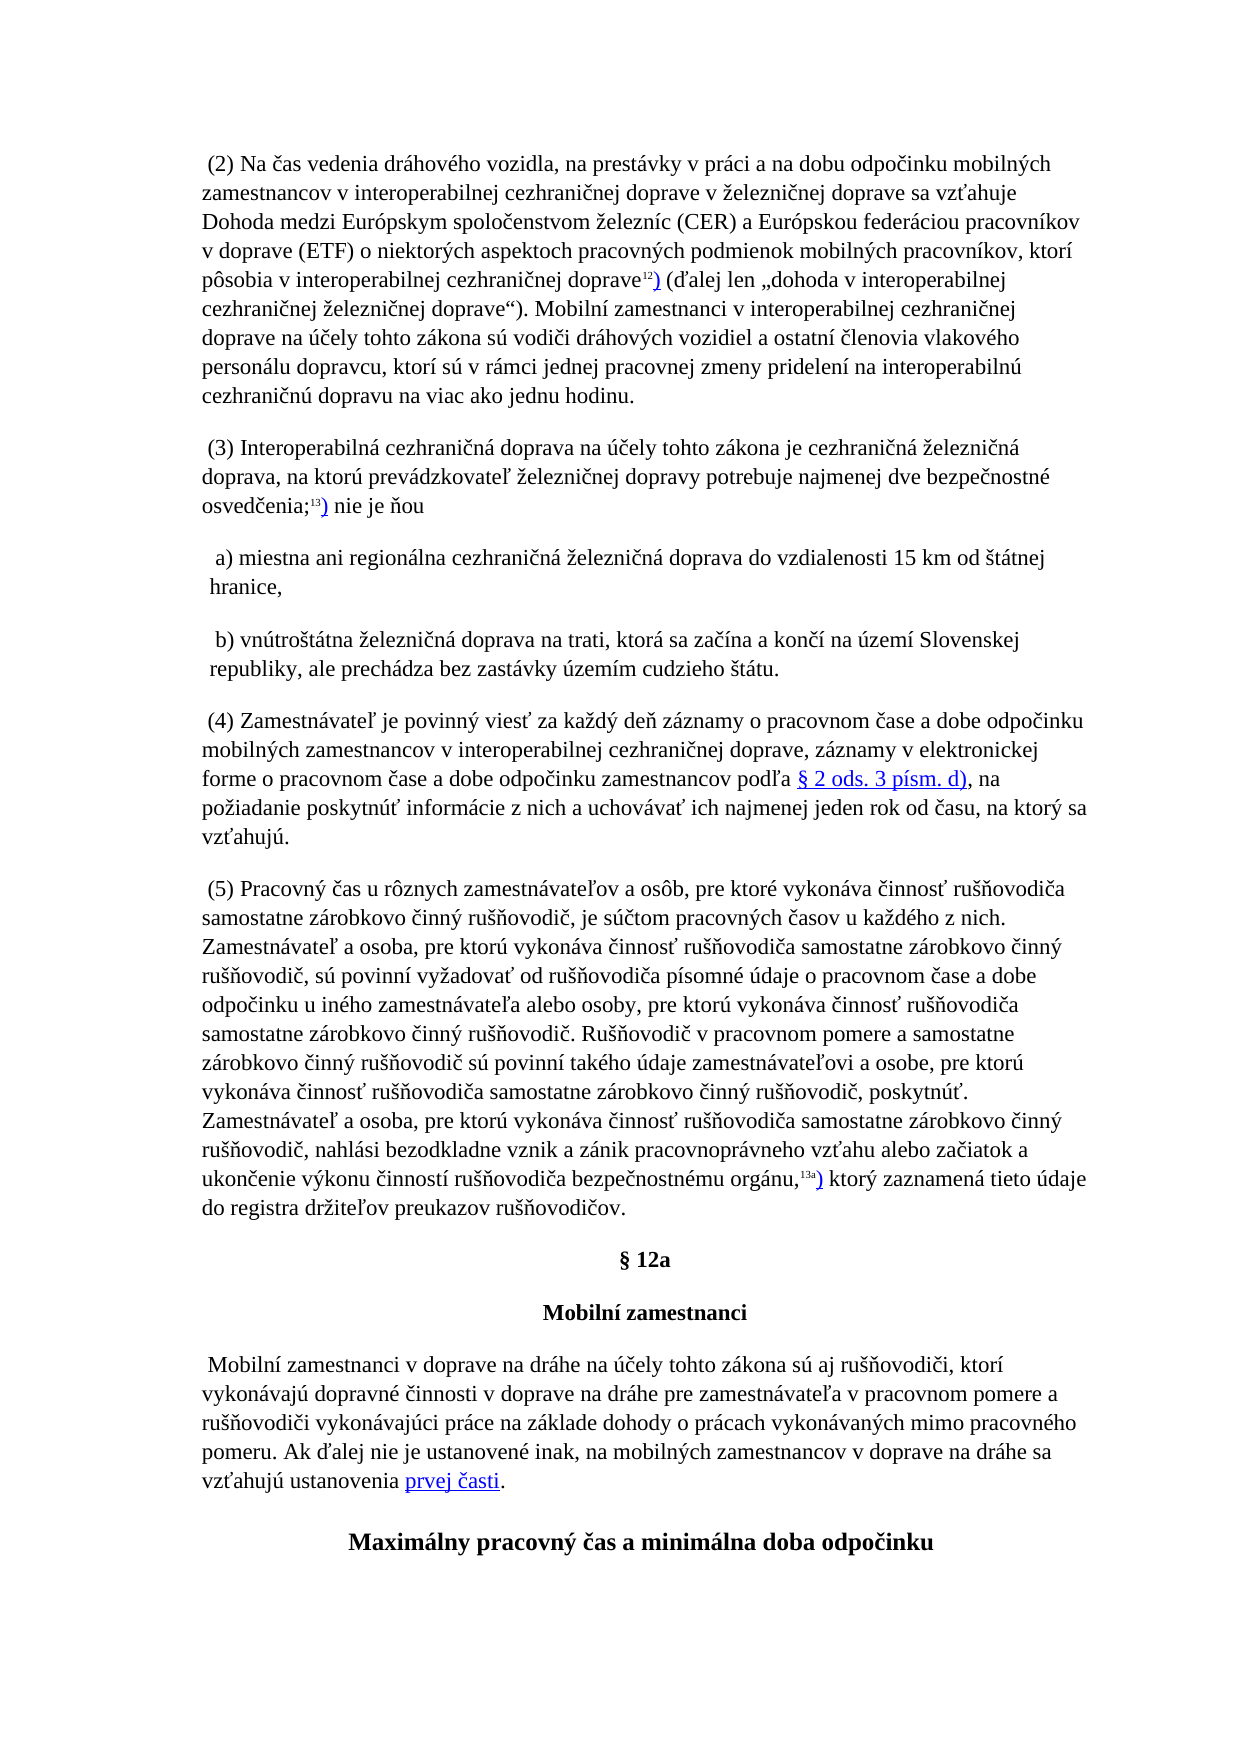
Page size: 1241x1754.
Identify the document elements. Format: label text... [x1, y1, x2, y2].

text (5) Pracovný čas u rôznych zamestnávateľov a osôb, pre ktoré vykonáva činnosť rušňovodiča samostatne zárobkovo činný rušňovodič, je súčtom pracovných časov u každého z nich. Zamestnávateľ a osoba, pre ktorú vykonáva činnosť rušňovodiča samostatne zárobkovo činný rušňovodič, sú povinní vyžadovať od rušňovodiča písomné údaje o pracovnom čase a dobe odpočinku u iného zamestnávateľa alebo osoby, pre ktorú vykonáva činnosť rušňovodiča samostatne zárobkovo činný rušňovodič. Rušňovodič v pracovnom pomere a samostatne zárobkovo činný rušňovodič sú povinní takého údaje zamestnávateľovi a osobe, pre ktorú vykonáva činnosť rušňovodiča samostatne zárobkovo činný rušňovodič, poskytnúť. Zamestnávateľ a osoba, pre ktorú vykonáva činnosť rušňovodiča samostatne zárobkovo činný rušňovodič, nahlási bezodkladne vznik a zánik pracovnoprávneho vzťahu alebo začiatok a ukončenie výkonu činností rušňovodiča bezpečnostnému orgánu,13a) ktorý zaznamená tieto údaje do registra držiteľov preukazov rušňovodičov. [202, 875, 1090, 1220]
text (3) Interoperabilná cezhraničná doprava na účely tohto zákona je cezhraničná železničná doprava, na ktorú prevádzkovateľ železničnej dopravy potrebuje najmenej dve bezpečnostné osvedčenia;13) nie je ňou [202, 434, 1090, 518]
text Mobilní zamestnanci [194, 1299, 1090, 1325]
text b) vnútroštátna železničná doprava na trati, ktorá sa začína a končí na území Slovenskej republiky, ale prechádza bez zastávky územím cudzieho štátu. [209, 626, 1090, 681]
text (2) Na čas vedenia dráhového vozidla, na prestávky v práci a na dobu odpočinku mobilných zamestnancov v interoperabilnej cezhraničnej doprave v železničnej doprave sa vzťahuje Dohoda medzi Európskym spoločenstvom železníc (CER) a Európskou federáciou pracovníkov v doprave (ETF) o niektorých aspektoch pracovných podmienok mobilných pracovníkov, ktorí pôsobia v interoperabilnej cezhraničnej doprave12) (ďalej len „dohoda v interoperabilnej cezhraničnej železničnej doprave“). Mobilní zamestnanci v interoperabilnej cezhraničnej doprave na účely tohto zákona sú vodiči dráhových vozidiel a ostatní členovia vlakového personálu dopravcu, ktorí sú v rámci jednej pracovnej zmeny pridelení na interoperabilnú cezhraničnú dopravu na viac ako jednu hodinu. [202, 150, 1090, 408]
text (4) Zamestnávateľ je povinný viesť za každý deň záznamy o pracovnom čase a dobe odpočinku mobilných zamestnancov v interoperabilnej cezhraničnej doprave, záznamy v elektronickej forme o pracovnom čase a dobe odpočinku zamestnancov podľa § 2 ods. 3 písm. d), na požiadanie poskytnúť informácie z nich a uchovávať ich najmenej jeden rok od času, na ktorý sa vzťahujú. [202, 707, 1090, 849]
text § 12a [194, 1246, 1090, 1273]
text a) miestna ani regionálna cezhraničná železničná doprava do vzdialenosti 15 km od štátnej hranice, [209, 544, 1090, 600]
text Mobilní zamestnanci v doprave na dráhe na účely tohto zákona sú aj rušňovodiči, ktorí vykonávajú dopravné činnosti v doprave na dráhe pre zamestnávateľa v pracovnom pomere a rušňovodiči vykonávajúci práce na základe dohody o prácach vykonávaných mimo pracovného pomeru. Ak ďalej nie je ustanovené inak, na mobilných zamestnancov v doprave na dráhe sa vzťahujú ustanovenia prvej časti. [202, 1351, 1090, 1493]
text Maximálny pracovný čas a minimálna doba odpočinku [186, 1527, 1090, 1556]
